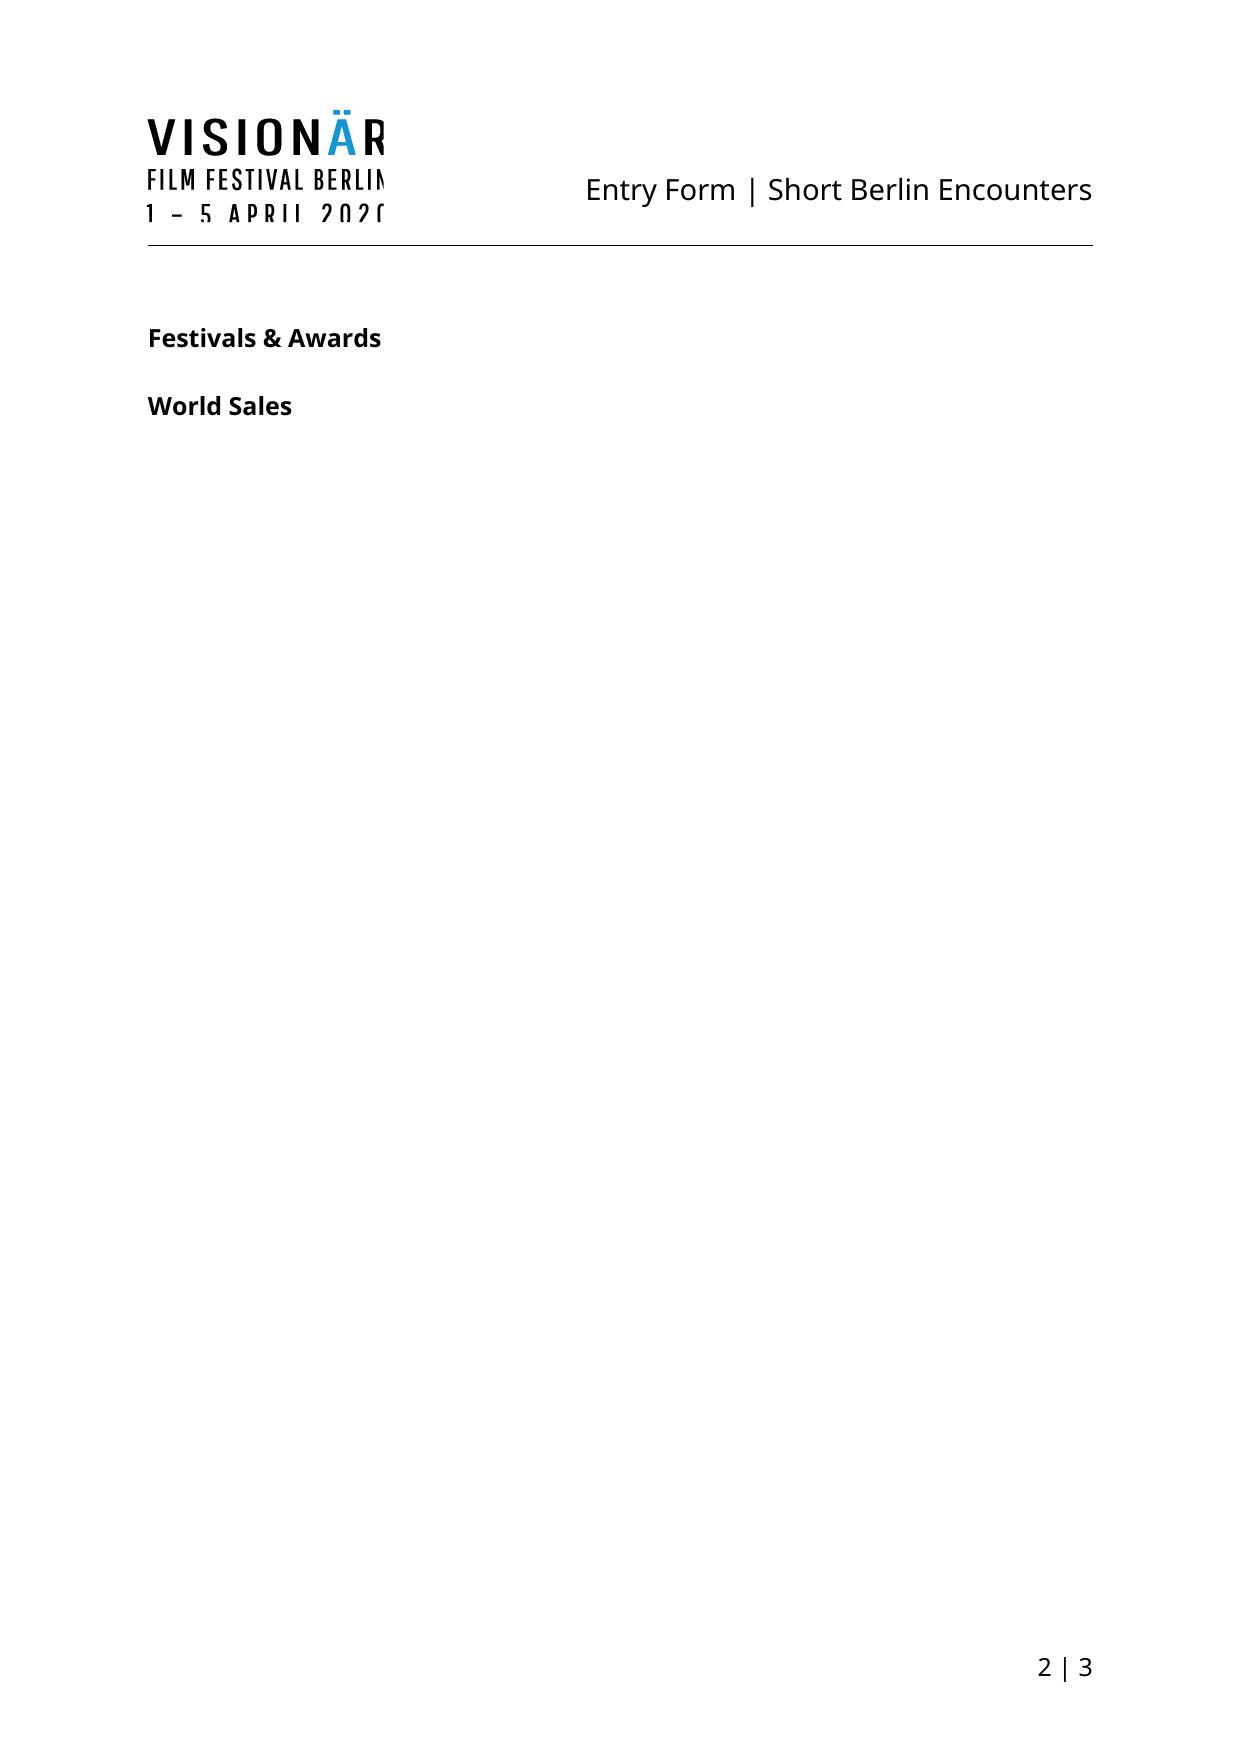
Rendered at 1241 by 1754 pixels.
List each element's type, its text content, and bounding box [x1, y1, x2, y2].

text World Sales [148, 388, 1093, 422]
text Festivals & Awards [148, 320, 1093, 354]
picture [146, 109, 384, 223]
